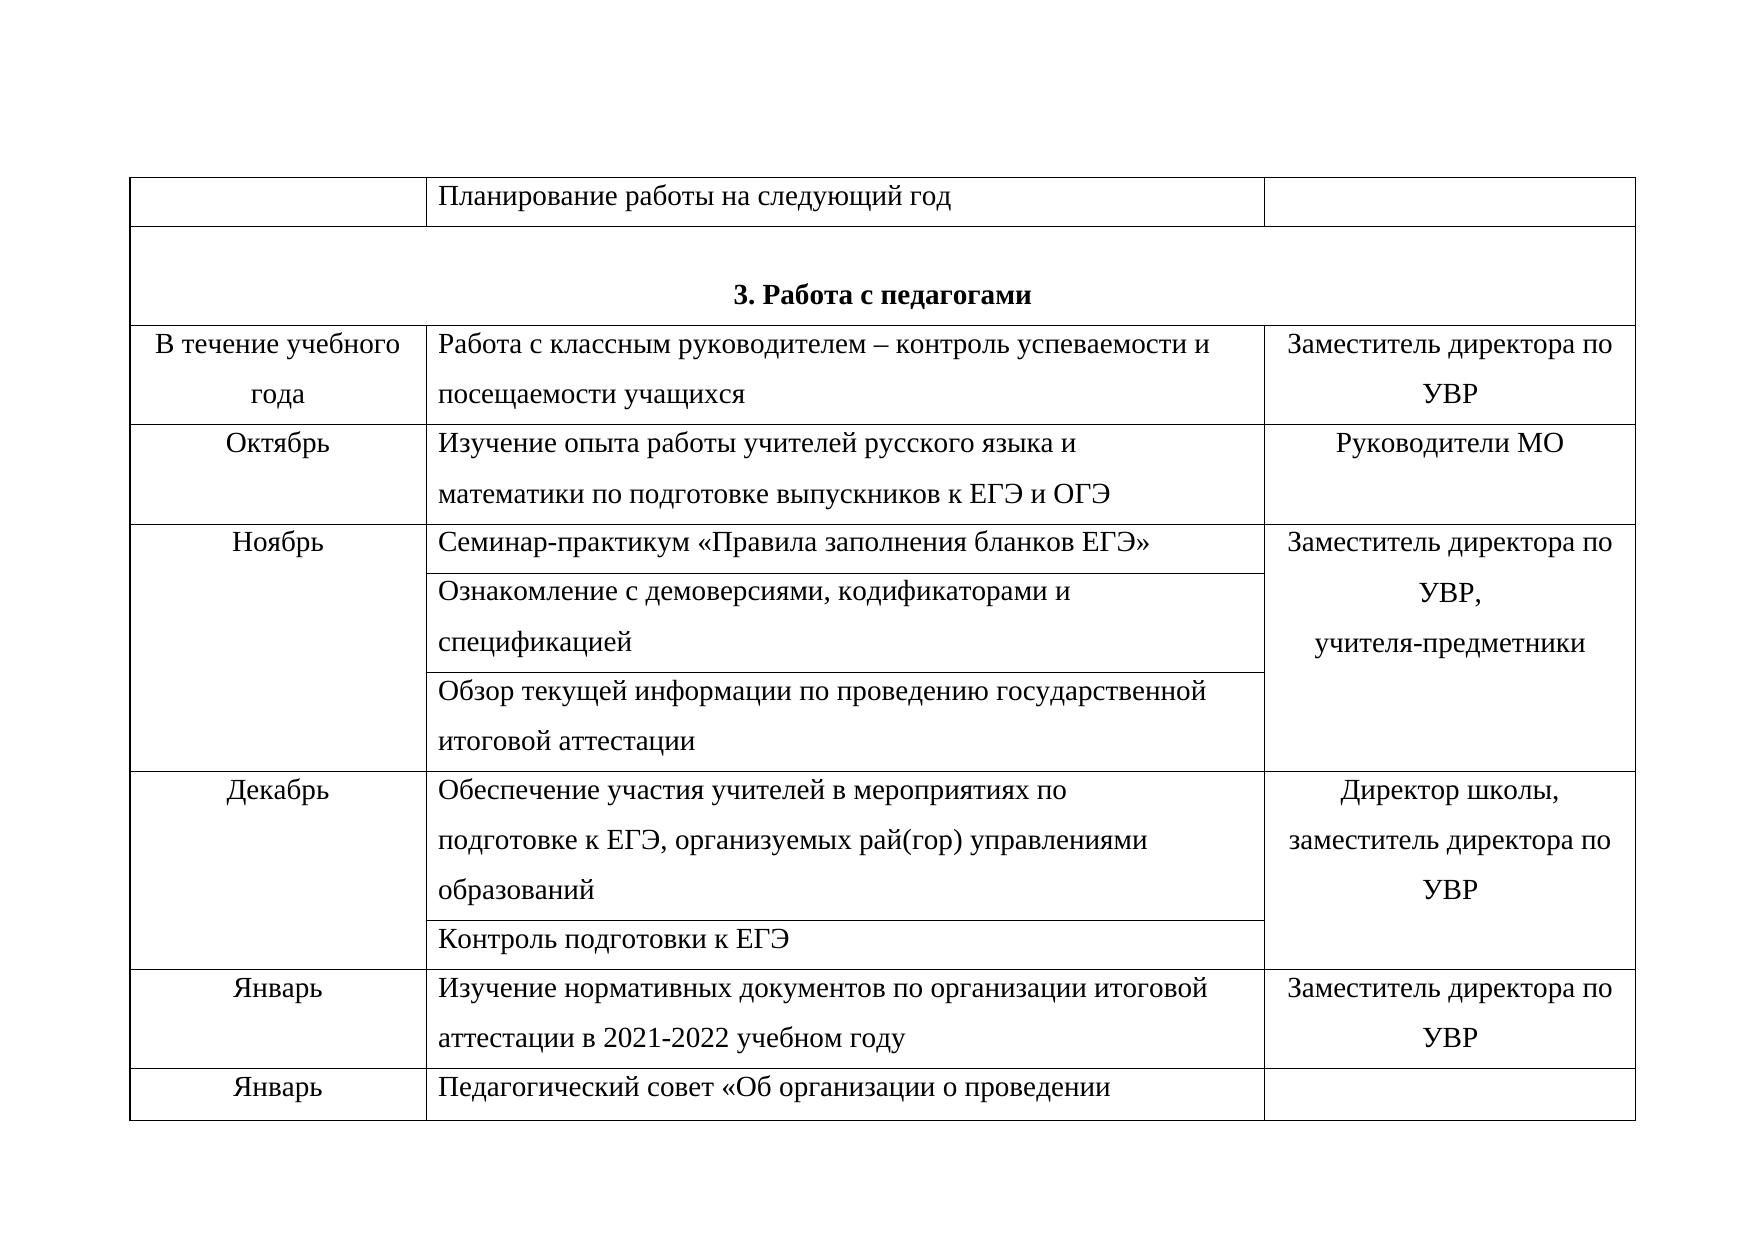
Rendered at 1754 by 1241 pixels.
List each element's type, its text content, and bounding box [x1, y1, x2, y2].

table_cell Январь [131, 970, 426, 1068]
table_cell Ноябрь [131, 525, 426, 771]
table_cell Изучение опыта работы учителей русского языка и математики по подготовке выпускников к ЕГЭ и ОГЭ [427, 425, 1264, 523]
table_cell Январь [131, 1069, 426, 1119]
table_cell Семинар-практикум «Правила заполнения бланков ЕГЭ» [427, 525, 1264, 572]
table_cell Обзор текущей информации по проведению государственной итоговой аттестации [427, 673, 1264, 771]
table_cell Заместитель директора по УВР, учителя-предметники [1265, 525, 1635, 771]
table_cell Декабрь [131, 772, 426, 969]
table_cell Директор школы, заместитель директора по УВР [1265, 772, 1635, 969]
table_cell Планирование работы на следующий год [427, 178, 1264, 226]
table_cell Заместитель директора по УВР [1265, 326, 1635, 424]
table_cell В течение учебного года [131, 326, 426, 424]
table_cell 3. Работа с педагогами [131, 227, 1635, 325]
table_cell Руководители МО [1265, 425, 1635, 523]
table_cell Изучение нормативных документов по организации итоговой аттестации в 2021-2022 учебном году [427, 970, 1264, 1068]
table_cell Работа с классным руководителем – контроль успеваемости и посещаемости учащихся [427, 326, 1264, 424]
table_cell [1265, 1069, 1635, 1119]
table_cell Октябрь [131, 425, 426, 523]
table_cell Ознакомление с демоверсиями, кодификаторами и спецификацией [427, 574, 1264, 672]
table_cell Контроль подготовки к ЕГЭ [427, 921, 1264, 969]
table_cell Заместитель директора по УВР [1265, 970, 1635, 1068]
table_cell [427, 1069, 1264, 1119]
table_cell Обеспечение участия учителей в мероприятиях по подготовке к ЕГЭ, организуемых рай(гор) управлениями образований [427, 772, 1264, 920]
